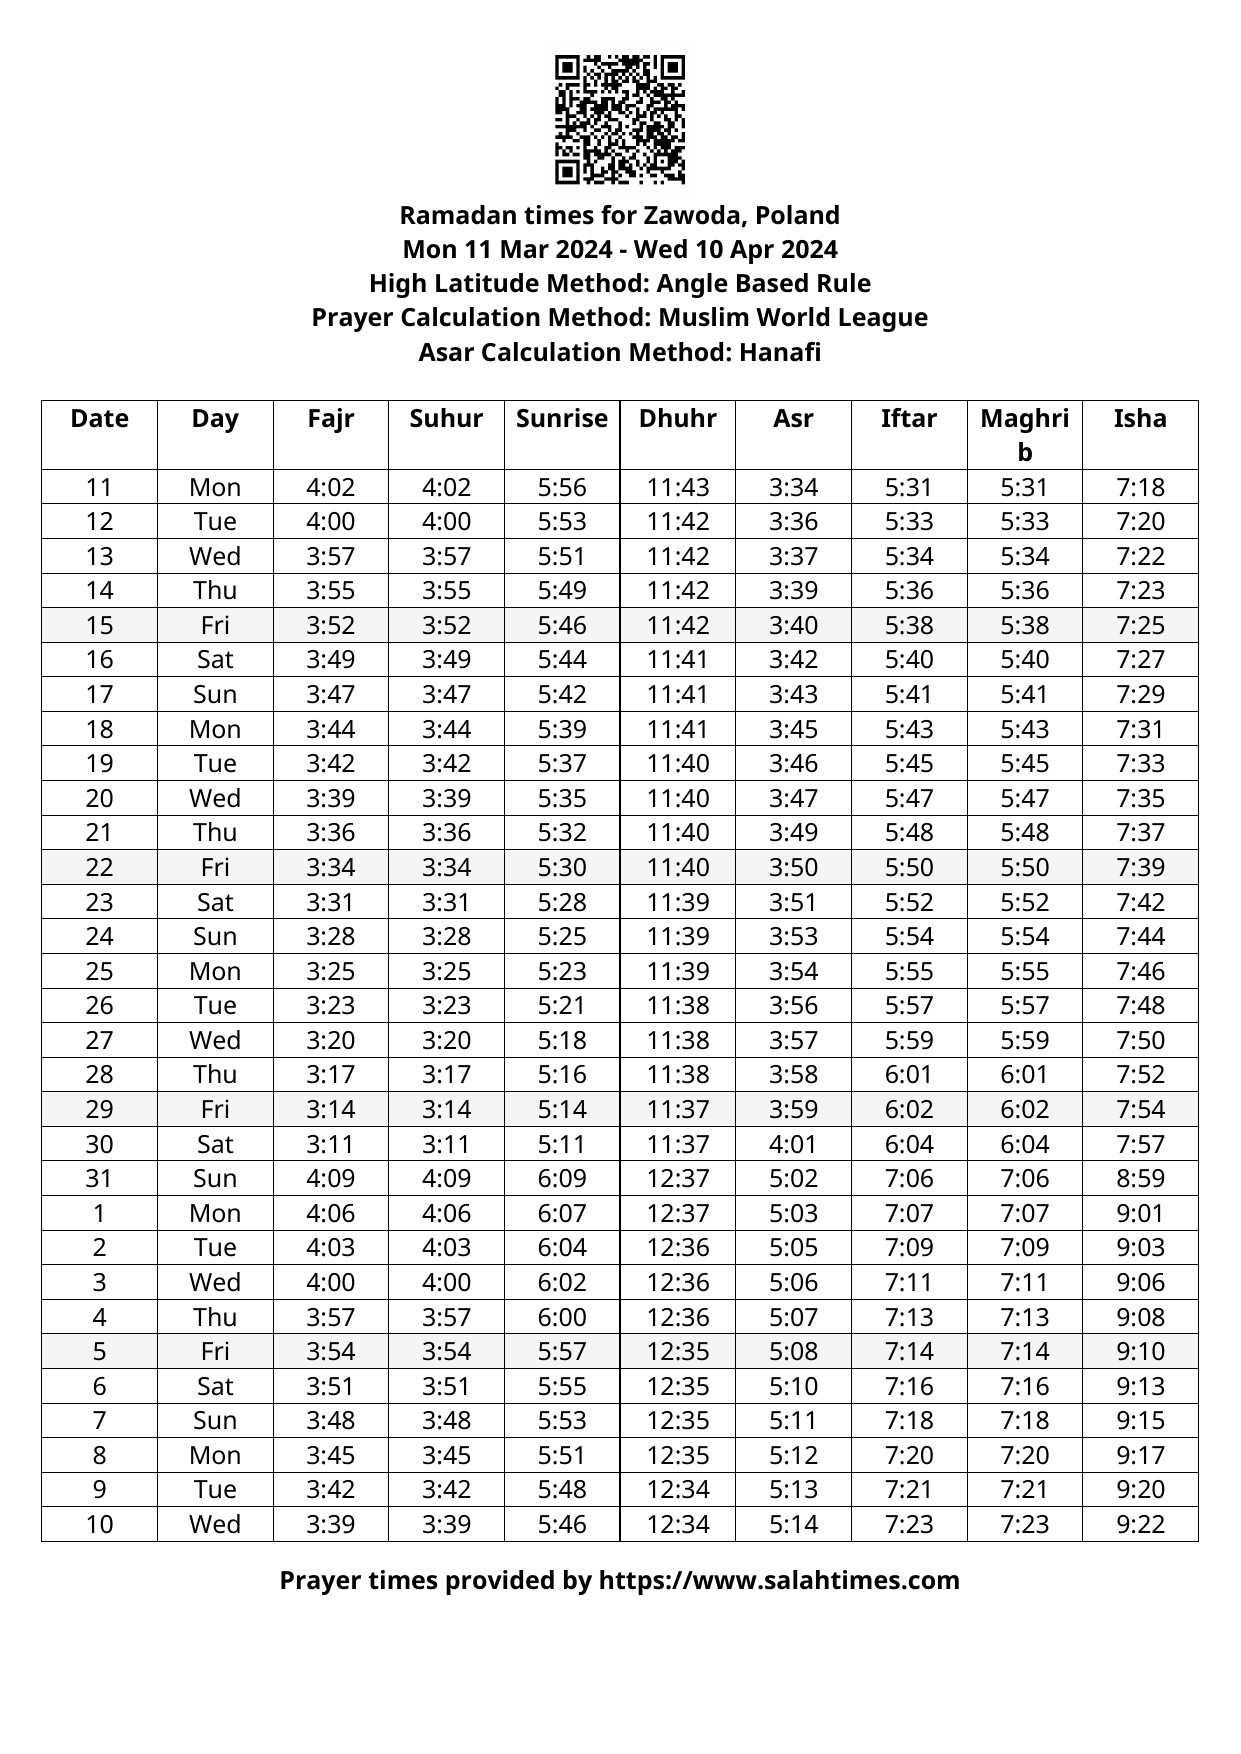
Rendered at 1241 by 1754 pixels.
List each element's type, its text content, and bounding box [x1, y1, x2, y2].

table_cell 5:41 [852, 677, 967, 711]
table_cell 9 [42, 1473, 157, 1506]
table_cell 5:59 [968, 1023, 1082, 1057]
table_cell Fri [158, 608, 273, 642]
table_cell 3 [42, 1265, 157, 1299]
table_cell 3:50 [736, 850, 851, 884]
table_cell 3:25 [389, 954, 504, 987]
table_cell 6:04 [505, 1231, 619, 1264]
table_cell 3:37 [736, 539, 851, 572]
table_cell 7:18 [968, 1404, 1082, 1437]
table_cell 6:01 [968, 1058, 1082, 1091]
table_cell 3:17 [389, 1058, 504, 1091]
table_cell 3:36 [389, 816, 504, 849]
table_cell 3:53 [736, 919, 851, 953]
table_cell 3:40 [736, 608, 851, 642]
table_cell 15 [42, 608, 157, 642]
table_cell 5:36 [968, 574, 1082, 607]
table_cell 1 [42, 1196, 157, 1229]
table_cell 5:31 [968, 470, 1082, 503]
table_cell 19 [42, 746, 157, 780]
table_cell 11:39 [621, 919, 735, 953]
table_cell 5:16 [505, 1058, 619, 1091]
table_cell 5:40 [852, 643, 967, 676]
table_cell 7:44 [1083, 919, 1198, 953]
picture [542, 41, 699, 198]
table_cell 3:52 [274, 608, 388, 642]
table_cell 5:30 [505, 850, 619, 884]
table_cell 5:34 [852, 539, 967, 572]
table_cell 7:18 [852, 1404, 967, 1437]
table_cell 3:54 [389, 1334, 504, 1368]
table_cell 5:14 [505, 1092, 619, 1126]
table_cell 5:34 [968, 539, 1082, 572]
table_cell 5:28 [505, 885, 619, 918]
table_cell 5:45 [852, 746, 967, 780]
table_cell 11:41 [621, 677, 735, 711]
table_cell 4 [42, 1300, 157, 1333]
table_cell Wed [158, 781, 273, 814]
table_cell 28 [42, 1058, 157, 1091]
table_cell 5:07 [736, 1300, 851, 1333]
table_cell 5:39 [505, 712, 619, 745]
table_cell Sat [158, 643, 273, 676]
table_cell 5:54 [968, 919, 1082, 953]
table_cell 3:57 [389, 1300, 504, 1333]
table_cell 7:06 [968, 1161, 1082, 1195]
table_cell 5:43 [968, 712, 1082, 745]
table_cell 7:16 [852, 1369, 967, 1402]
table_cell 12:35 [621, 1369, 735, 1402]
table_cell 7:14 [968, 1334, 1082, 1368]
table_cell Mon [158, 470, 273, 503]
table_cell 30 [42, 1127, 157, 1160]
table_cell 5:03 [736, 1196, 851, 1229]
table_cell 9:17 [1083, 1438, 1198, 1472]
table_cell 3:56 [736, 989, 851, 1022]
table_cell 5:50 [852, 850, 967, 884]
table_cell 12:36 [621, 1265, 735, 1299]
table_cell 3:47 [736, 781, 851, 814]
table_header Fajr [274, 401, 388, 469]
table_cell 5:18 [505, 1023, 619, 1057]
table_cell 5 [42, 1334, 157, 1368]
table_cell 5:48 [968, 816, 1082, 849]
table_cell 12:34 [621, 1507, 735, 1541]
table_cell Mon [158, 1196, 273, 1229]
table_cell 11:40 [621, 850, 735, 884]
table_header Date [42, 401, 157, 469]
table_cell 5:12 [736, 1438, 851, 1472]
table_cell 3:45 [736, 712, 851, 745]
table_cell 20 [42, 781, 157, 814]
table_cell 9:03 [1083, 1231, 1198, 1264]
table_cell 11:38 [621, 989, 735, 1022]
table_cell 9:13 [1083, 1369, 1198, 1402]
table_cell 14 [42, 574, 157, 607]
table_cell 5:55 [852, 954, 967, 987]
table_cell 7:31 [1083, 712, 1198, 745]
table_cell 5:47 [852, 781, 967, 814]
table_cell 3:23 [389, 989, 504, 1022]
table_cell 3:28 [389, 919, 504, 953]
table_header Suhur [389, 401, 504, 469]
table_cell 5:41 [968, 677, 1082, 711]
table_cell 7:50 [1083, 1023, 1198, 1057]
table_cell 11:40 [621, 816, 735, 849]
table_cell 6:02 [968, 1092, 1082, 1126]
text Prayer times provided by https://www.salahtimes.com [42, 1563, 1198, 1597]
table_cell Sun [158, 919, 273, 953]
table_cell 7:25 [1083, 608, 1198, 642]
table_cell 4:00 [274, 1265, 388, 1299]
table_cell Sun [158, 677, 273, 711]
table_cell 3:17 [274, 1058, 388, 1091]
table_cell 3:39 [274, 781, 388, 814]
table_cell 3:25 [274, 954, 388, 987]
table_cell 5:48 [505, 1473, 619, 1506]
table_cell 4:06 [389, 1196, 504, 1229]
table_cell Thu [158, 816, 273, 849]
table_cell 5:25 [505, 919, 619, 953]
table_header Maghrib [968, 401, 1082, 469]
table_cell 7:46 [1083, 954, 1198, 987]
table_cell 2 [42, 1231, 157, 1264]
table_cell 3:55 [274, 574, 388, 607]
table_cell 5:48 [852, 816, 967, 849]
table_cell 3:14 [274, 1092, 388, 1126]
table_cell 7:22 [1083, 539, 1198, 572]
table_cell 7:07 [968, 1196, 1082, 1229]
table_cell 18 [42, 712, 157, 745]
table_cell 7:20 [1083, 504, 1198, 538]
table_cell 25 [42, 954, 157, 987]
table_cell 12:35 [621, 1404, 735, 1437]
table_cell 3:11 [274, 1127, 388, 1160]
table_cell 5:54 [852, 919, 967, 953]
table_cell 3:20 [274, 1023, 388, 1057]
table_cell 12 [42, 504, 157, 538]
table_cell 5:56 [505, 470, 619, 503]
table_cell 12:37 [621, 1161, 735, 1195]
table_cell 3:59 [736, 1092, 851, 1126]
table_cell 3:54 [274, 1334, 388, 1368]
table_cell 4:01 [736, 1127, 851, 1160]
table_cell 3:42 [274, 746, 388, 780]
table_cell 3:28 [274, 919, 388, 953]
table_cell 11:42 [621, 574, 735, 607]
table_cell 5:32 [505, 816, 619, 849]
table_cell 7:09 [852, 1231, 967, 1264]
table_cell Sat [158, 1127, 273, 1160]
table_cell 3:49 [389, 643, 504, 676]
table_cell 3:39 [736, 574, 851, 607]
table_cell 21 [42, 816, 157, 849]
table_cell 5:36 [852, 574, 967, 607]
table_cell 7:37 [1083, 816, 1198, 849]
table_cell Fri [158, 1092, 273, 1126]
table_cell Thu [158, 1300, 273, 1333]
table_cell 3:11 [389, 1127, 504, 1160]
text Prayer Calculation Method: Muslim World League [42, 300, 1198, 334]
table_cell Wed [158, 1507, 273, 1541]
table_cell 3:42 [736, 643, 851, 676]
table_cell 3:52 [389, 608, 504, 642]
table_cell 4:02 [274, 470, 388, 503]
table_cell 5:53 [505, 1404, 619, 1437]
table_cell 3:54 [736, 954, 851, 987]
table_cell 12:35 [621, 1438, 735, 1472]
table_cell Sat [158, 885, 273, 918]
table_cell 6:01 [852, 1058, 967, 1091]
table_cell 5:31 [852, 470, 967, 503]
table_cell 5:57 [968, 989, 1082, 1022]
table_cell 3:44 [389, 712, 504, 745]
table_cell 5:06 [736, 1265, 851, 1299]
table_cell 6:07 [505, 1196, 619, 1229]
table_cell 3:34 [274, 850, 388, 884]
table_cell 5:11 [505, 1127, 619, 1160]
table_cell 9:01 [1083, 1196, 1198, 1229]
table_cell 3:31 [389, 885, 504, 918]
table_cell 7:39 [1083, 850, 1198, 884]
table_cell 8:59 [1083, 1161, 1198, 1195]
table_cell 4:02 [389, 470, 504, 503]
table_cell 6 [42, 1369, 157, 1402]
table_cell 11:38 [621, 1058, 735, 1091]
text High Latitude Method: Angle Based Rule [42, 266, 1198, 300]
table_cell 9:06 [1083, 1265, 1198, 1299]
table_cell 4:03 [389, 1231, 504, 1264]
table_cell 7:27 [1083, 643, 1198, 676]
table_cell 11:41 [621, 712, 735, 745]
table_cell 3:39 [389, 1507, 504, 1541]
table_cell 5:40 [968, 643, 1082, 676]
table_cell Wed [158, 1265, 273, 1299]
table_cell 12:34 [621, 1473, 735, 1506]
table_cell 4:09 [274, 1161, 388, 1195]
table_cell 5:50 [968, 850, 1082, 884]
table_cell 7:42 [1083, 885, 1198, 918]
table_cell Wed [158, 1023, 273, 1057]
table_cell 6:09 [505, 1161, 619, 1195]
table_cell 5:55 [505, 1369, 619, 1402]
table_cell 3:49 [736, 816, 851, 849]
table_cell 11:40 [621, 781, 735, 814]
table_cell 7:35 [1083, 781, 1198, 814]
table_cell 5:51 [505, 1438, 619, 1472]
table_cell 7:23 [852, 1507, 967, 1541]
table_cell 26 [42, 989, 157, 1022]
table_cell 12:36 [621, 1300, 735, 1333]
table_cell 24 [42, 919, 157, 953]
table_cell 3:39 [389, 781, 504, 814]
table_cell 17 [42, 677, 157, 711]
table_cell 7:07 [852, 1196, 967, 1229]
table_cell 5:57 [505, 1334, 619, 1368]
table_cell 16 [42, 643, 157, 676]
table_cell 3:51 [389, 1369, 504, 1402]
table_cell 31 [42, 1161, 157, 1195]
table_cell Thu [158, 1058, 273, 1091]
table_cell 3:47 [389, 677, 504, 711]
table_cell 7:23 [1083, 574, 1198, 607]
table_cell 5:05 [736, 1231, 851, 1264]
table_cell 11:38 [621, 1023, 735, 1057]
table_cell 4:00 [389, 504, 504, 538]
table_cell 4:00 [274, 504, 388, 538]
table_cell 3:57 [736, 1023, 851, 1057]
table_cell 5:35 [505, 781, 619, 814]
table_cell 3:36 [274, 816, 388, 849]
table_cell 5:38 [968, 608, 1082, 642]
table_cell 3:20 [389, 1023, 504, 1057]
table_cell 5:21 [505, 989, 619, 1022]
text Mon 11 Mar 2024 - Wed 10 Apr 2024 [42, 232, 1198, 266]
table_cell Tue [158, 504, 273, 538]
table_cell 7:11 [852, 1265, 967, 1299]
table_cell 7 [42, 1404, 157, 1437]
table_cell 5:37 [505, 746, 619, 780]
table_cell 6:04 [968, 1127, 1082, 1160]
table_cell 7:23 [968, 1507, 1082, 1541]
table_cell 11:39 [621, 954, 735, 987]
table_cell 3:31 [274, 885, 388, 918]
table_cell Mon [158, 712, 273, 745]
table_cell 3:42 [274, 1473, 388, 1506]
table_cell 5:46 [505, 608, 619, 642]
table_cell 3:42 [389, 1473, 504, 1506]
table_cell 3:43 [736, 677, 851, 711]
table_cell 6:02 [852, 1092, 967, 1126]
table_cell Tue [158, 746, 273, 780]
table_header Asr [736, 401, 851, 469]
table_cell 11 [42, 470, 157, 503]
table_cell 3:14 [389, 1092, 504, 1126]
table_cell 6:00 [505, 1300, 619, 1333]
table_header Sunrise [505, 401, 619, 469]
table_cell 5:43 [852, 712, 967, 745]
table_cell Wed [158, 539, 273, 572]
table_cell 5:52 [852, 885, 967, 918]
table_cell 11:39 [621, 885, 735, 918]
text Asar Calculation Method: Hanafi [42, 334, 1198, 368]
table_cell 5:14 [736, 1507, 851, 1541]
table_cell 6:04 [852, 1127, 967, 1160]
table_cell 5:53 [505, 504, 619, 538]
table_cell Sun [158, 1161, 273, 1195]
table_cell 7:52 [1083, 1058, 1198, 1091]
table_cell 5:47 [968, 781, 1082, 814]
table_cell 3:34 [736, 470, 851, 503]
table_cell 5:51 [505, 539, 619, 572]
table_cell Tue [158, 1231, 273, 1264]
table_cell 9:08 [1083, 1300, 1198, 1333]
table_cell 22 [42, 850, 157, 884]
table_cell 5:46 [505, 1507, 619, 1541]
table_cell 5:57 [852, 989, 967, 1022]
table_cell 5:33 [968, 504, 1082, 538]
table_header Isha [1083, 401, 1198, 469]
table_cell 4:09 [389, 1161, 504, 1195]
table_cell 3:57 [274, 539, 388, 572]
table_cell 3:36 [736, 504, 851, 538]
table_cell 7:20 [852, 1438, 967, 1472]
table_cell 5:23 [505, 954, 619, 987]
table_cell 5:55 [968, 954, 1082, 987]
table_cell 3:39 [274, 1507, 388, 1541]
table_cell 12:37 [621, 1196, 735, 1229]
table_cell 6:02 [505, 1265, 619, 1299]
table_cell 11:42 [621, 539, 735, 572]
table_cell 4:06 [274, 1196, 388, 1229]
table_cell 7:48 [1083, 989, 1198, 1022]
table_cell 5:45 [968, 746, 1082, 780]
table_cell 7:29 [1083, 677, 1198, 711]
table_cell 9:15 [1083, 1404, 1198, 1437]
table_cell 27 [42, 1023, 157, 1057]
table_cell 7:20 [968, 1438, 1082, 1472]
table_cell 5:38 [852, 608, 967, 642]
table_cell 3:48 [274, 1404, 388, 1437]
table_cell Sun [158, 1404, 273, 1437]
table_cell 3:45 [389, 1438, 504, 1472]
table_cell 7:09 [968, 1231, 1082, 1264]
table_cell 9:10 [1083, 1334, 1198, 1368]
table_cell 7:54 [1083, 1092, 1198, 1126]
table_cell 5:11 [736, 1404, 851, 1437]
table_cell 5:13 [736, 1473, 851, 1506]
table_cell 3:55 [389, 574, 504, 607]
table_cell 3:49 [274, 643, 388, 676]
table_cell 7:21 [968, 1473, 1082, 1506]
table_header Day [158, 401, 273, 469]
table_cell 11:37 [621, 1092, 735, 1126]
table_cell 4:00 [389, 1265, 504, 1299]
table_cell Fri [158, 850, 273, 884]
table_cell Tue [158, 1473, 273, 1506]
table_cell 5:08 [736, 1334, 851, 1368]
text Ramadan times for Zawoda, Poland [42, 198, 1198, 232]
table_cell 7:18 [1083, 470, 1198, 503]
table_cell Mon [158, 1438, 273, 1472]
table_cell 8 [42, 1438, 157, 1472]
table_cell 9:20 [1083, 1473, 1198, 1506]
table_cell 7:06 [852, 1161, 967, 1195]
table_cell 7:11 [968, 1265, 1082, 1299]
table_cell 3:48 [389, 1404, 504, 1437]
table_cell 23 [42, 885, 157, 918]
table_cell 3:58 [736, 1058, 851, 1091]
table_cell 9:22 [1083, 1507, 1198, 1541]
table_cell 3:23 [274, 989, 388, 1022]
table_cell 5:02 [736, 1161, 851, 1195]
table_cell 3:44 [274, 712, 388, 745]
table_header Iftar [852, 401, 967, 469]
table_cell 5:44 [505, 643, 619, 676]
table_cell Sat [158, 1369, 273, 1402]
table_cell 7:21 [852, 1473, 967, 1506]
table_cell 7:33 [1083, 746, 1198, 780]
table_cell 3:51 [274, 1369, 388, 1402]
table_cell 3:57 [274, 1300, 388, 1333]
table_cell Thu [158, 574, 273, 607]
table_cell 7:13 [852, 1300, 967, 1333]
table_cell 7:13 [968, 1300, 1082, 1333]
table_cell 13 [42, 539, 157, 572]
table_cell 11:42 [621, 504, 735, 538]
table_cell 5:49 [505, 574, 619, 607]
table_cell 3:34 [389, 850, 504, 884]
table_cell 12:36 [621, 1231, 735, 1264]
table_cell Mon [158, 954, 273, 987]
table_cell 11:42 [621, 608, 735, 642]
table_cell Tue [158, 989, 273, 1022]
table_cell 3:57 [389, 539, 504, 572]
table_cell 5:33 [852, 504, 967, 538]
table_cell 11:37 [621, 1127, 735, 1160]
table_cell 10 [42, 1507, 157, 1541]
table_cell 3:46 [736, 746, 851, 780]
table_cell 12:35 [621, 1334, 735, 1368]
table_cell 11:41 [621, 643, 735, 676]
table_cell 5:52 [968, 885, 1082, 918]
table_cell 11:43 [621, 470, 735, 503]
table_cell 29 [42, 1092, 157, 1126]
table_cell 5:10 [736, 1369, 851, 1402]
table_cell 7:14 [852, 1334, 967, 1368]
table_cell 11:40 [621, 746, 735, 780]
table_cell 4:03 [274, 1231, 388, 1264]
table_cell 7:16 [968, 1369, 1082, 1402]
table_cell Fri [158, 1334, 273, 1368]
table_cell 3:45 [274, 1438, 388, 1472]
table_cell 5:42 [505, 677, 619, 711]
table_cell 3:42 [389, 746, 504, 780]
table_cell 3:47 [274, 677, 388, 711]
table_cell 3:51 [736, 885, 851, 918]
table_header Dhuhr [621, 401, 735, 469]
table_cell 5:59 [852, 1023, 967, 1057]
table_cell 7:57 [1083, 1127, 1198, 1160]
